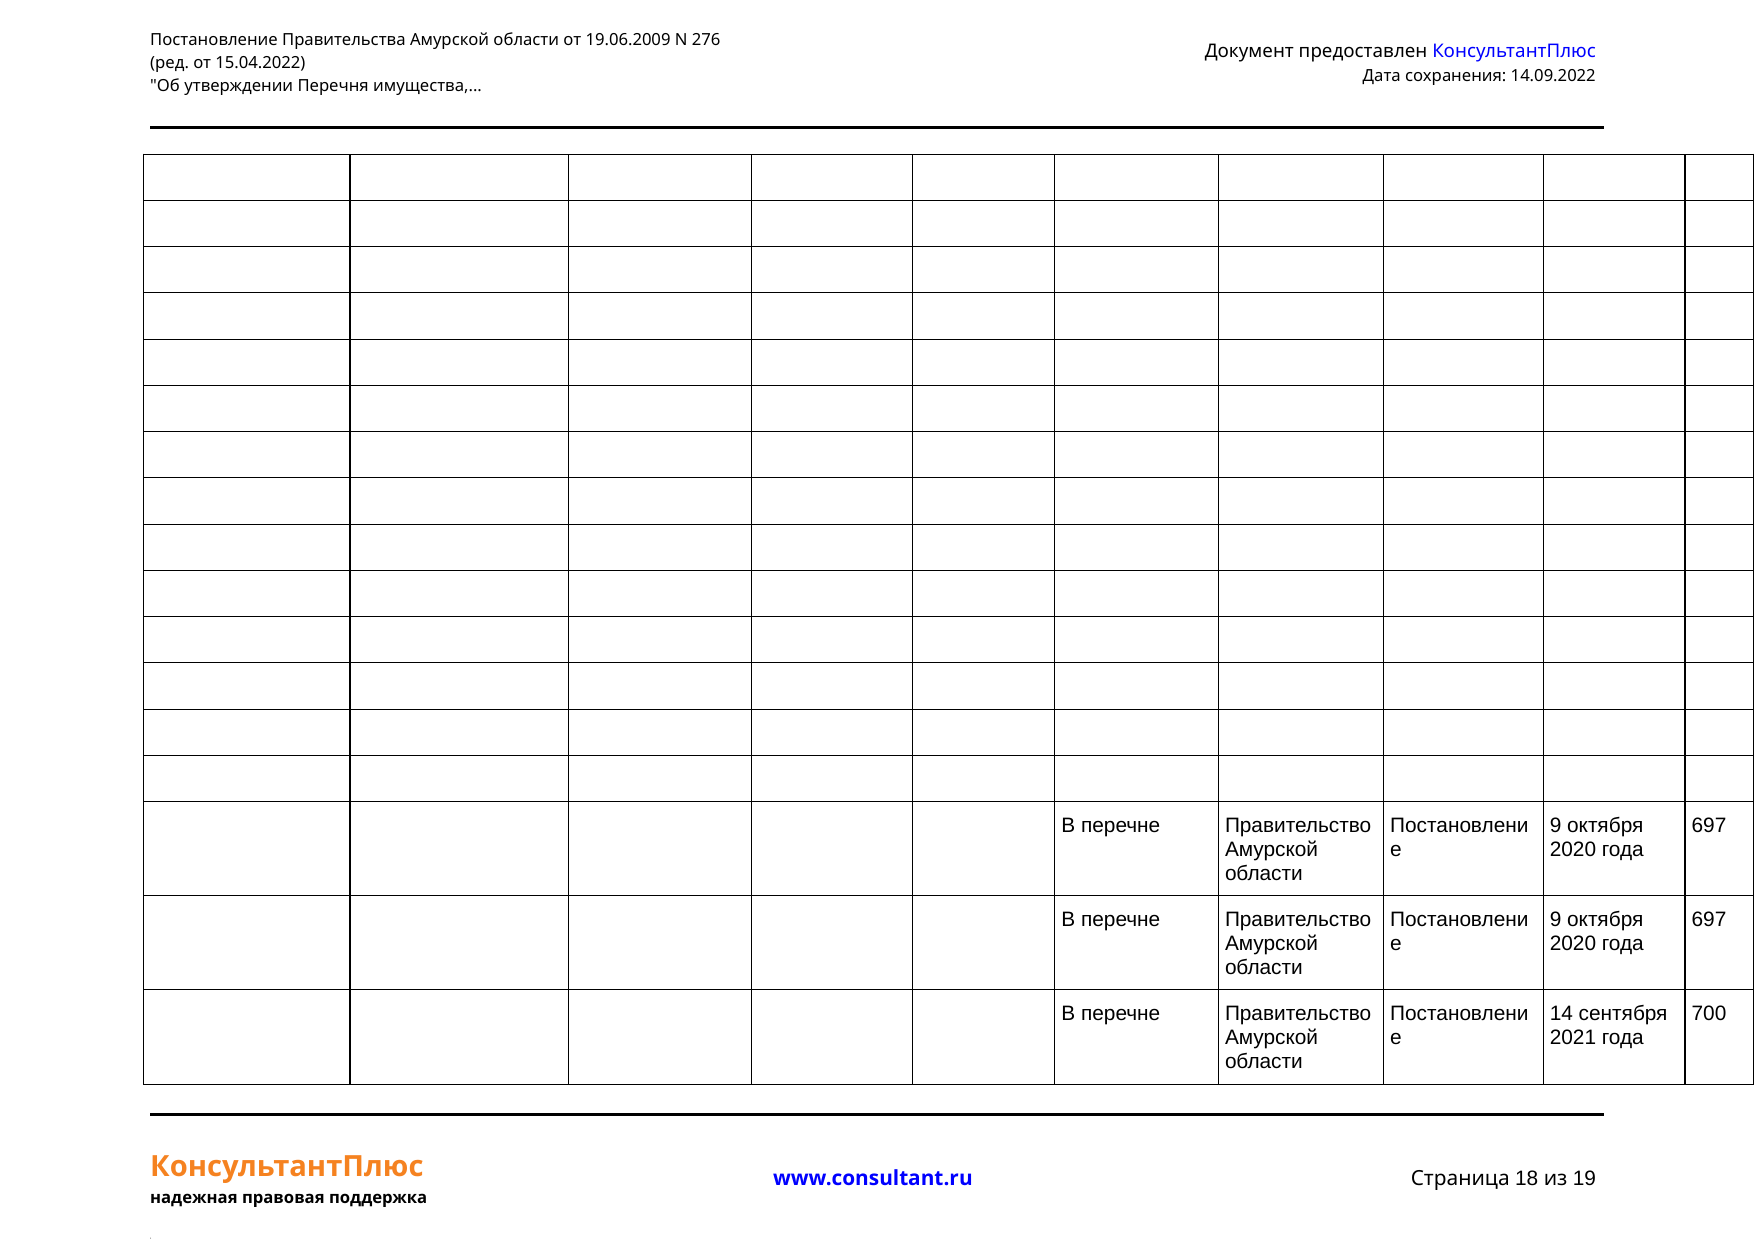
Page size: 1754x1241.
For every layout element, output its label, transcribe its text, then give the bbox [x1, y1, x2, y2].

table_cell [351, 155, 568, 200]
table_cell [913, 478, 1054, 523]
table_cell [1219, 155, 1383, 200]
table_cell [1686, 663, 1753, 708]
table_cell [569, 155, 751, 200]
table_cell [1544, 571, 1684, 616]
table_cell [144, 571, 349, 616]
table_cell [1384, 663, 1543, 708]
table_cell [569, 386, 751, 431]
table_cell [1219, 756, 1383, 801]
table_cell Постановление [1384, 990, 1543, 1083]
table_cell [1219, 710, 1383, 755]
table_cell 9 октября 2020 года [1544, 802, 1684, 895]
table_cell [913, 432, 1054, 477]
table_cell [144, 247, 349, 292]
table_cell 697 [1686, 802, 1753, 895]
table_cell [1686, 247, 1753, 292]
table_cell [144, 710, 349, 755]
table_cell [1686, 617, 1753, 662]
table_cell [1544, 525, 1684, 570]
table_cell В перечне [1055, 802, 1218, 895]
table_cell [1686, 756, 1753, 801]
table_cell [351, 571, 568, 616]
table_cell [1544, 663, 1684, 708]
table_cell [351, 896, 568, 989]
table_cell [752, 293, 912, 338]
table_cell [1219, 201, 1383, 246]
table_cell 697 [1686, 896, 1753, 989]
table_cell [569, 293, 751, 338]
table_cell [1219, 990, 1383, 1083]
table_cell [1384, 478, 1543, 523]
table_cell [144, 525, 349, 570]
table_cell [1219, 293, 1383, 338]
table_cell [569, 663, 751, 708]
table_cell [351, 340, 568, 385]
table_cell [144, 663, 349, 708]
table_cell [144, 386, 349, 431]
table_cell [752, 617, 912, 662]
table_cell [913, 756, 1054, 801]
table_cell [752, 571, 912, 616]
table_cell [1544, 293, 1684, 338]
table_cell [351, 802, 568, 895]
table_cell [752, 155, 912, 200]
table_cell [1384, 247, 1543, 292]
table_cell [1384, 710, 1543, 755]
table_cell [1384, 571, 1543, 616]
table_cell [1055, 293, 1218, 338]
table_cell Правительство Амурской области [1219, 896, 1383, 989]
table_cell В перечне [1055, 990, 1218, 1083]
table_cell [351, 617, 568, 662]
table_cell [1544, 990, 1684, 1083]
table_cell [1686, 293, 1753, 338]
table_cell [1219, 571, 1383, 616]
table_cell [913, 247, 1054, 292]
table_cell [1055, 247, 1218, 292]
table_cell [144, 478, 349, 523]
table_cell [1544, 247, 1684, 292]
table_cell [351, 386, 568, 431]
table_cell [1055, 340, 1218, 385]
table_cell [1384, 432, 1543, 477]
table_cell [144, 990, 349, 1083]
table_cell [913, 896, 1054, 989]
table_cell [752, 990, 912, 1083]
table_cell [1544, 756, 1684, 801]
table_cell [752, 478, 912, 523]
table_cell [1686, 432, 1753, 477]
table_cell [1384, 756, 1543, 801]
table_cell [1055, 478, 1218, 523]
table_cell [569, 432, 751, 477]
table_cell [1384, 155, 1543, 200]
table_cell 700 [1686, 990, 1753, 1083]
table_cell [569, 990, 751, 1083]
table_cell [569, 802, 751, 895]
table_cell [351, 478, 568, 523]
table_cell [1055, 617, 1218, 662]
table_cell [752, 247, 912, 292]
table_cell [569, 756, 751, 801]
table_cell [752, 710, 912, 755]
table_cell [913, 990, 1054, 1083]
table_cell [913, 201, 1054, 246]
table_cell [351, 710, 568, 755]
table_cell [913, 293, 1054, 338]
table_cell [1544, 432, 1684, 477]
table_cell [1219, 525, 1383, 570]
table_cell [1544, 340, 1684, 385]
table_cell [752, 386, 912, 431]
table_cell [1686, 710, 1753, 755]
table_cell [1686, 340, 1753, 385]
table_cell [1055, 525, 1218, 570]
table_cell [569, 617, 751, 662]
table_cell [144, 201, 349, 246]
table_cell [913, 617, 1054, 662]
table_cell [752, 340, 912, 385]
table_cell [1219, 663, 1383, 708]
table_cell [1544, 478, 1684, 523]
table_cell [1384, 340, 1543, 385]
table_cell [1384, 386, 1543, 431]
table_cell [913, 802, 1054, 895]
table_cell [351, 432, 568, 477]
table_cell [1544, 710, 1684, 755]
table_cell [913, 386, 1054, 431]
table_cell [144, 896, 349, 989]
table_cell [1055, 663, 1218, 708]
table_cell [351, 756, 568, 801]
table_cell [1055, 386, 1218, 431]
table_cell [913, 710, 1054, 755]
table_cell [1219, 617, 1383, 662]
table_cell 9 октября 2020 года [1544, 896, 1684, 989]
table_cell [1544, 617, 1684, 662]
table_cell [1055, 710, 1218, 755]
table_cell [569, 571, 751, 616]
table_cell [1384, 293, 1543, 338]
table_cell [351, 247, 568, 292]
table_cell [1055, 756, 1218, 801]
table_cell [1055, 571, 1218, 616]
table_cell [351, 201, 568, 246]
table_cell [1384, 201, 1543, 246]
table_cell [913, 155, 1054, 200]
table_cell [569, 710, 751, 755]
table_cell [1055, 201, 1218, 246]
table_cell [1686, 201, 1753, 246]
table_cell [1384, 525, 1543, 570]
table_cell [1219, 432, 1383, 477]
table_cell [1384, 617, 1543, 662]
table_cell [913, 571, 1054, 616]
table_cell [913, 525, 1054, 570]
table_cell В перечне [1055, 896, 1218, 989]
table_cell [351, 990, 568, 1083]
table_cell [569, 201, 751, 246]
table_cell [1686, 386, 1753, 431]
table_cell [1055, 155, 1218, 200]
table_cell [569, 340, 751, 385]
table_cell Постановление [1384, 896, 1543, 989]
table_cell [1219, 478, 1383, 523]
table_cell [1686, 155, 1753, 200]
table_cell [913, 340, 1054, 385]
table_cell [144, 432, 349, 477]
table_cell [1219, 386, 1383, 431]
table_cell Правительство Амурской области [1219, 802, 1383, 895]
table_cell [351, 525, 568, 570]
table_cell Постановление [1384, 802, 1543, 895]
table_cell [351, 293, 568, 338]
table_cell [1219, 340, 1383, 385]
table_cell [752, 802, 912, 895]
table_cell [752, 756, 912, 801]
table_cell [144, 617, 349, 662]
table_cell [1544, 201, 1684, 246]
table_cell [1686, 478, 1753, 523]
table_cell [752, 896, 912, 989]
table_cell [1544, 386, 1684, 431]
table_cell [144, 340, 349, 385]
table_cell [1219, 247, 1383, 292]
table_cell [144, 756, 349, 801]
table_cell [351, 663, 568, 708]
table_cell [1686, 525, 1753, 570]
table_cell [913, 663, 1054, 708]
table_cell [1686, 571, 1753, 616]
table_cell [144, 293, 349, 338]
table_cell [752, 663, 912, 708]
table_cell [569, 896, 751, 989]
table_cell [569, 525, 751, 570]
table_cell [1544, 155, 1684, 200]
table_cell [1055, 432, 1218, 477]
table_cell [144, 155, 349, 200]
table_cell [144, 802, 349, 895]
table_cell [569, 247, 751, 292]
table_cell [569, 478, 751, 523]
table_cell [752, 432, 912, 477]
table_cell [752, 525, 912, 570]
table_cell [752, 201, 912, 246]
